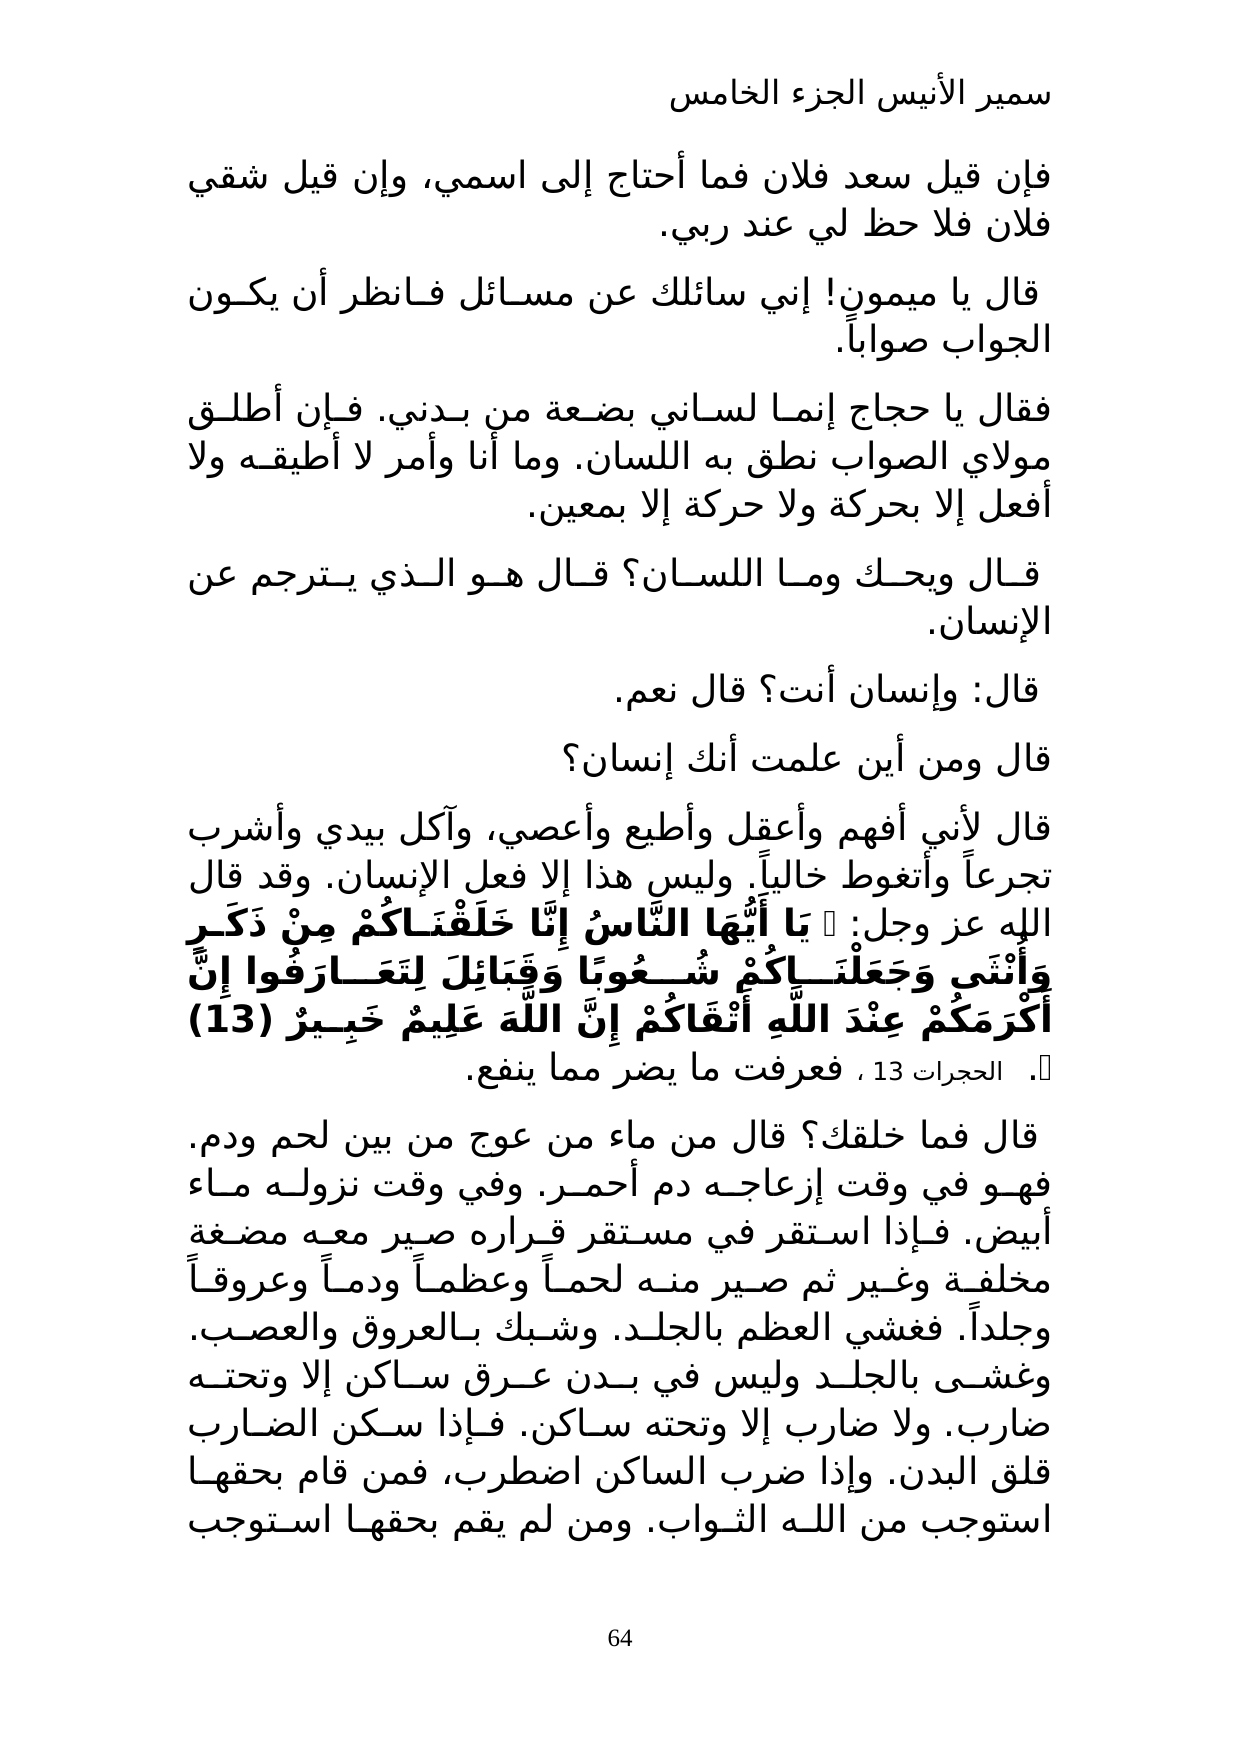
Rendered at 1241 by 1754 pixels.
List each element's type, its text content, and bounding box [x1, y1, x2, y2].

text قال يا ميمون! إني سائلك عن مسائل فانظر أن يكون الجواب صواباً. [187, 267, 1053, 362]
text فقال يا حجاج إنما لساني بضعة من بدني. فإن أطلق مولاي الصواب نطق به اللسان. وما أنا وأمر لا أطيقه ولا أفعل إلا بحركة ولا حركة إلا بمعين. [187, 383, 1053, 527]
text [187, 1110, 1053, 1542]
text فإن قيل سعد فلان فما أحتاج إلى اسمي، وإن قيل شقي فلان فلا حظ لي عند ربي. [187, 150, 1053, 246]
text قال ويحك وما اللسان؟ قال هو الذي يترجم عن الإنسان. [187, 548, 1053, 644]
text قال ومن أين علمت أنك إنسان؟ [187, 733, 1053, 781]
text قال: وإنسان أنت؟ قال نعم. [187, 664, 1053, 712]
text قال لأني أفهم وأعقل وأطيع وأعصي، وآكل بيدي وأشرب تجرعاً وأتغوط خالياً. وليس هذا إلا فعل الإنسان. وقد قال الله عز وجل: يَا أَيُّهَا النَّاسُ إِنَّا خَلَقْنَاكُمْ مِنْ ذَكَرٍ وَأُنْثَى وَجَعَلْنَاكُمْ شُعُوبًا وَقَبَائِلَ لِتَعَارَفُوا إِنَّ أَكْرَمَكُمْ عِنْدَ اللَّهِ أَتْقَاكُمْ إِنَّ اللَّهَ عَلِيمٌ خَبِيرٌ (13) . الحجرات 13 ، فعرفت ما يضر مما ينفع. [187, 802, 1053, 1089]
